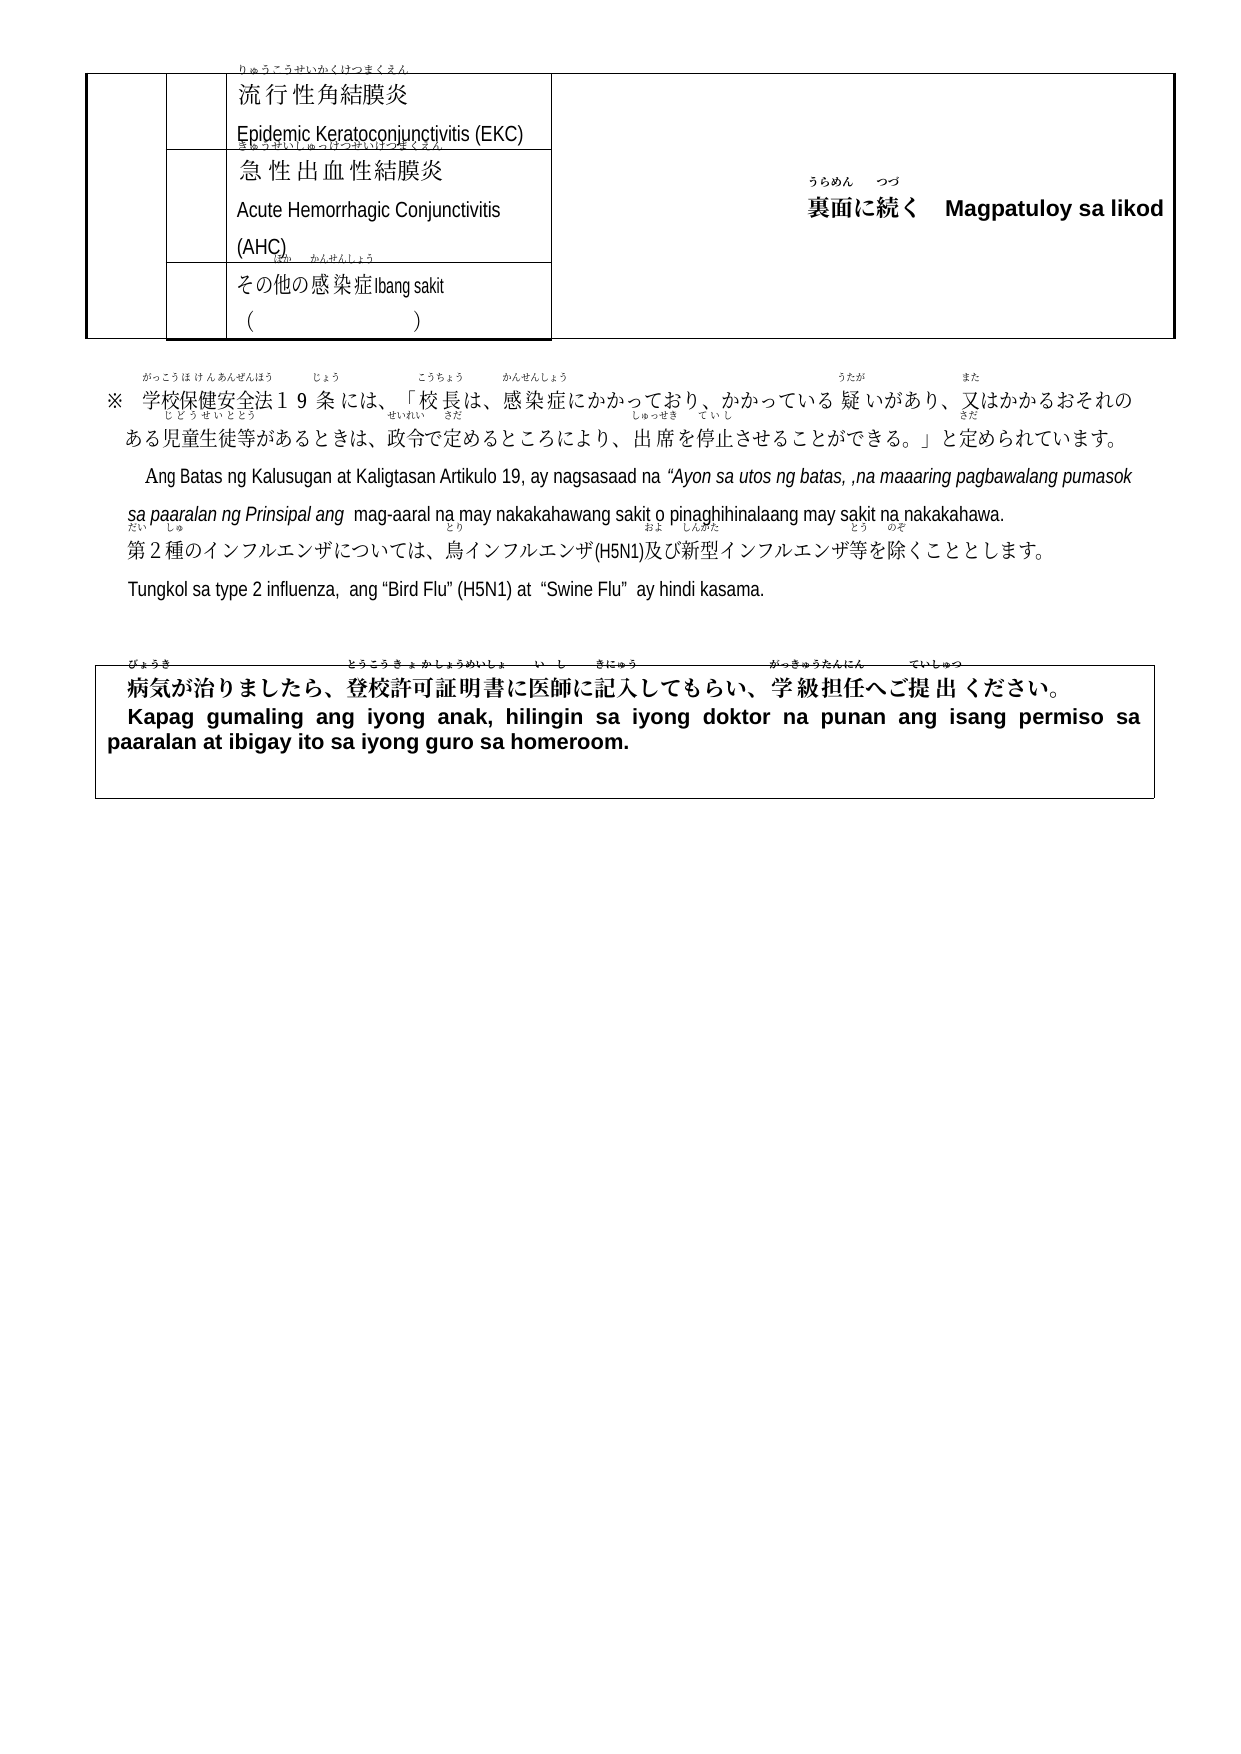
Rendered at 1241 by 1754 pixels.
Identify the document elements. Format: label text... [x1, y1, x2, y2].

table_cell Epidemic Keratoconjunctivitis (EKC) [227, 74, 551, 149]
text ※ １9には、「は、にかかっており、かかっているいがあり、はかかるおそれのあるがあるときは、でめるところにより、をさせることができる。」とめられています。 [107, 379, 1133, 454]
table_cell [167, 263, 226, 338]
text ２のインフルエンザについては、インフルエンザ(H5N1)びインフルエンザをくこととします。 [128, 529, 1133, 566]
table_cell [167, 150, 226, 262]
table_cell [167, 74, 226, 149]
table_cell Acute Hemorrhagic Conjunctivitis (AHC) [227, 150, 551, 262]
text Tungkol sa type 2 influenza, ang “Bird Flu” (H5N1) at “Swine Flu” ay hindi kasama. [128, 566, 1133, 604]
table_cell そののIbang sakit （ ） [227, 263, 551, 338]
text Ang Batas ng Kalusugan at Kaligtasan Artikulo 19, ay nagsasaad na “Ayon sa utos ng batas, ,na maaaring pagbawalang pumasok sa paaralan ng Prinsipal ang mag-aaral na may nakakahawang sakit o pinaghihinalaang may sakit na nakakahawa. [128, 454, 1133, 529]
